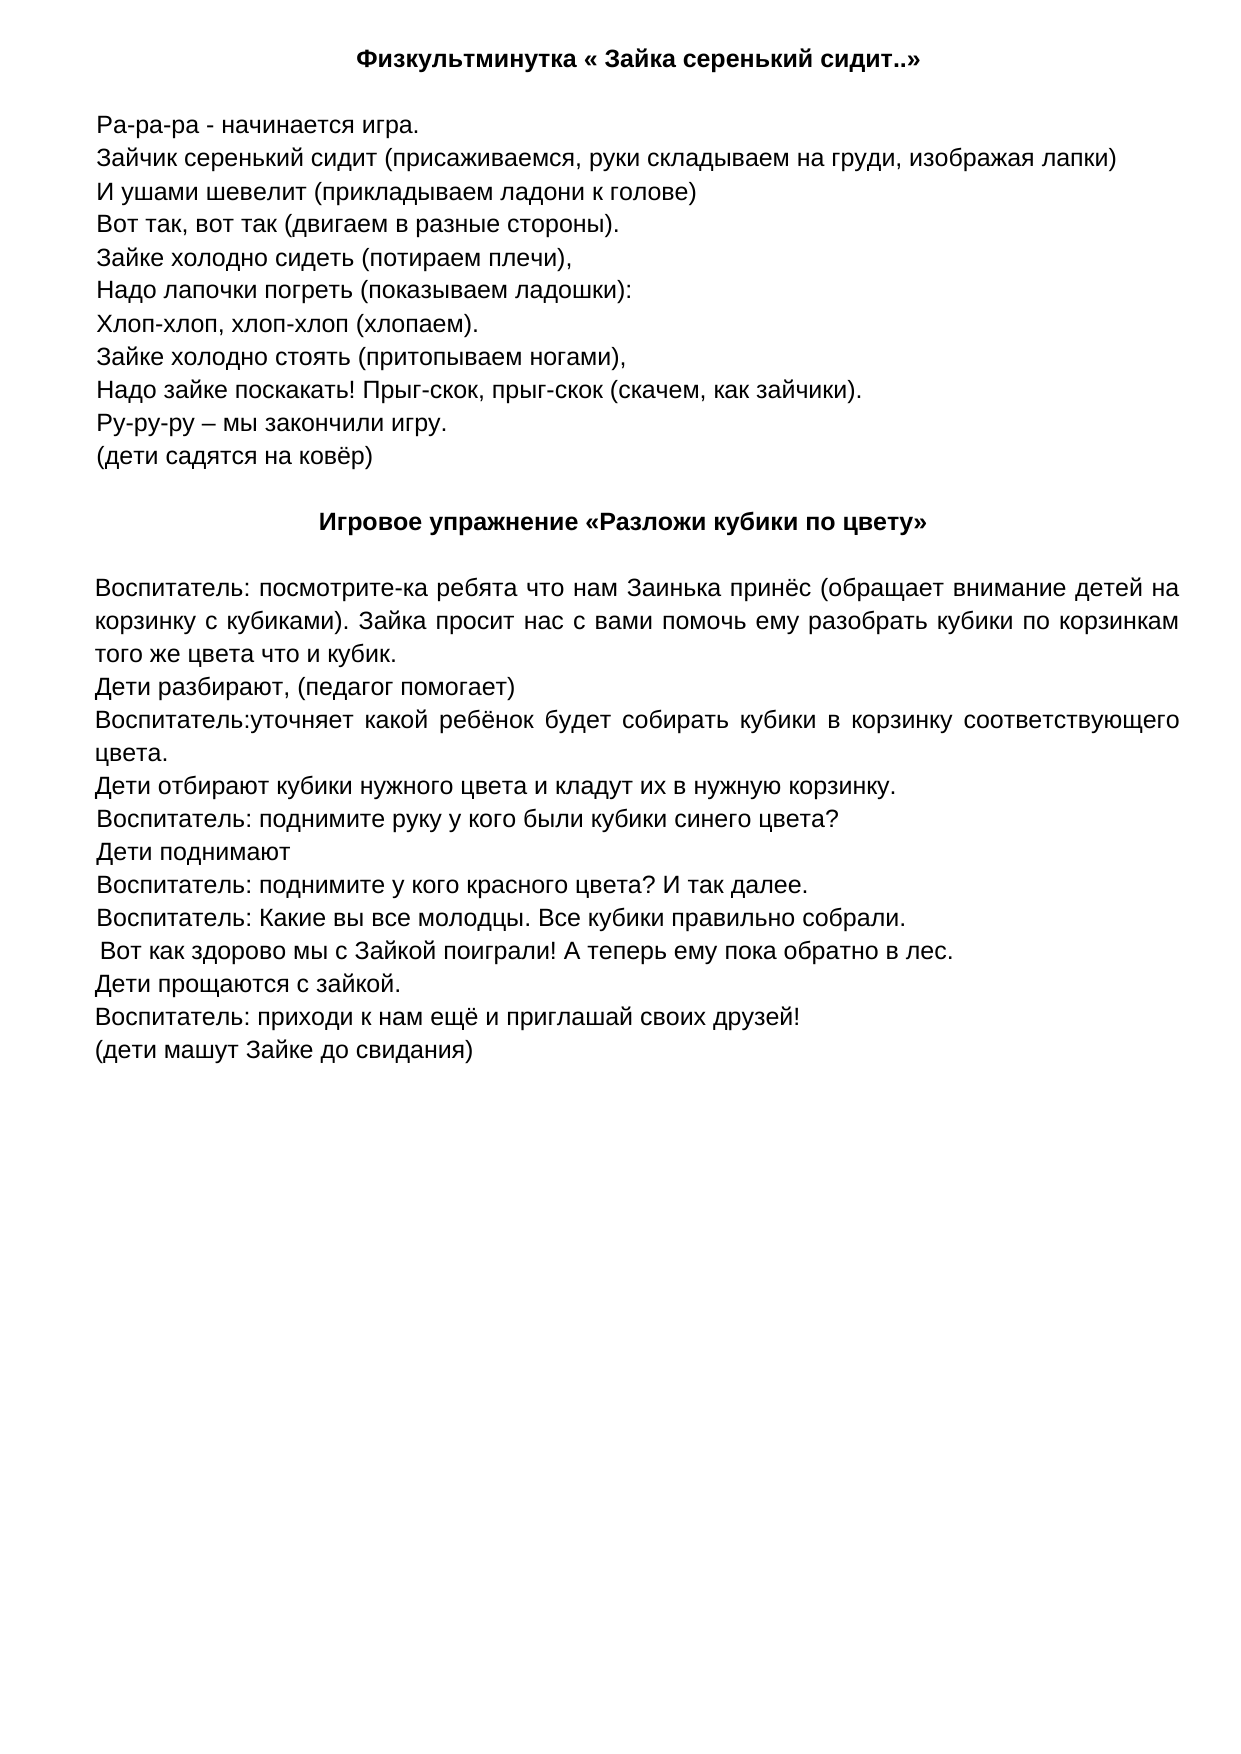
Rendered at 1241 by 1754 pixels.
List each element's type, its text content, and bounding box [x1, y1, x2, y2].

text Ру-ру-ру – мы закончили игру. [65, 408, 1181, 436]
text Зайке холодно сидеть (потираем плечи), [65, 242, 1181, 271]
text Надо лапочки погреть (показываем ладошки): [65, 276, 1181, 304]
text Воспитатель: поднимите руку у кого были кубики синего цвета? [65, 804, 1181, 833]
text И ушами шевелит (прикладываем ладони к голове) [65, 176, 1181, 205]
text (дети садятся на ковёр) [65, 441, 1181, 469]
text Воспитатель:уточняет какой ребёнок будет собирать кубики в корзинку соответствующего цвета. [94, 705, 1181, 767]
text Воспитатель: поднимите у кого красного цвета? И так далее. [65, 870, 1181, 899]
text Надо зайке поскакать! Прыг-скок, прыг-скок (скачем, как зайчики). [65, 374, 1181, 403]
text Воспитатель: Какие вы все молодцы. Все кубики правильно собрали. [65, 903, 1181, 932]
text Вот как здорово мы с Зайкой поиграли! А теперь ему пока обратно в лес. Дети прощаются с зайкой. Воспитатель: приходи к нам ещё и приглашай своих друзей! (дети машут Зайке до свидания) [65, 936, 1181, 1064]
text Ра-ра-ра - начинается игра. [65, 110, 1181, 139]
text Физкультминутка « Зайка серенький сидит..» [65, 44, 1181, 73]
text Дети разбирают, (педагог помогает) [94, 672, 1181, 701]
text Дети отбирают кубики нужного цвета и кладут их в нужную корзинку. [94, 771, 1181, 799]
text Зайчик серенький сидит (присаживаемся, руки складываем на груди, изображая лапки) [65, 143, 1181, 172]
text Хлоп-хлоп, хлоп-хлоп (хлопаем). [65, 308, 1181, 337]
text Вот так, вот так (двигаем в разные стороны). [65, 209, 1181, 238]
text Зайке холодно стоять (притопываем ногами), [65, 342, 1181, 370]
text Игровое упражнение «Разложи кубики по цвету» [65, 507, 1181, 535]
text Дети поднимают [65, 837, 1181, 866]
text Воспитатель: посмотрите-ка ребята что нам Заинька принёс (обращает внимание детей на корзинку с кубиками). Зайка просит нас с вами помочь ему разобрать кубики по корзинкам того же цвета что и кубик. [94, 573, 1181, 667]
